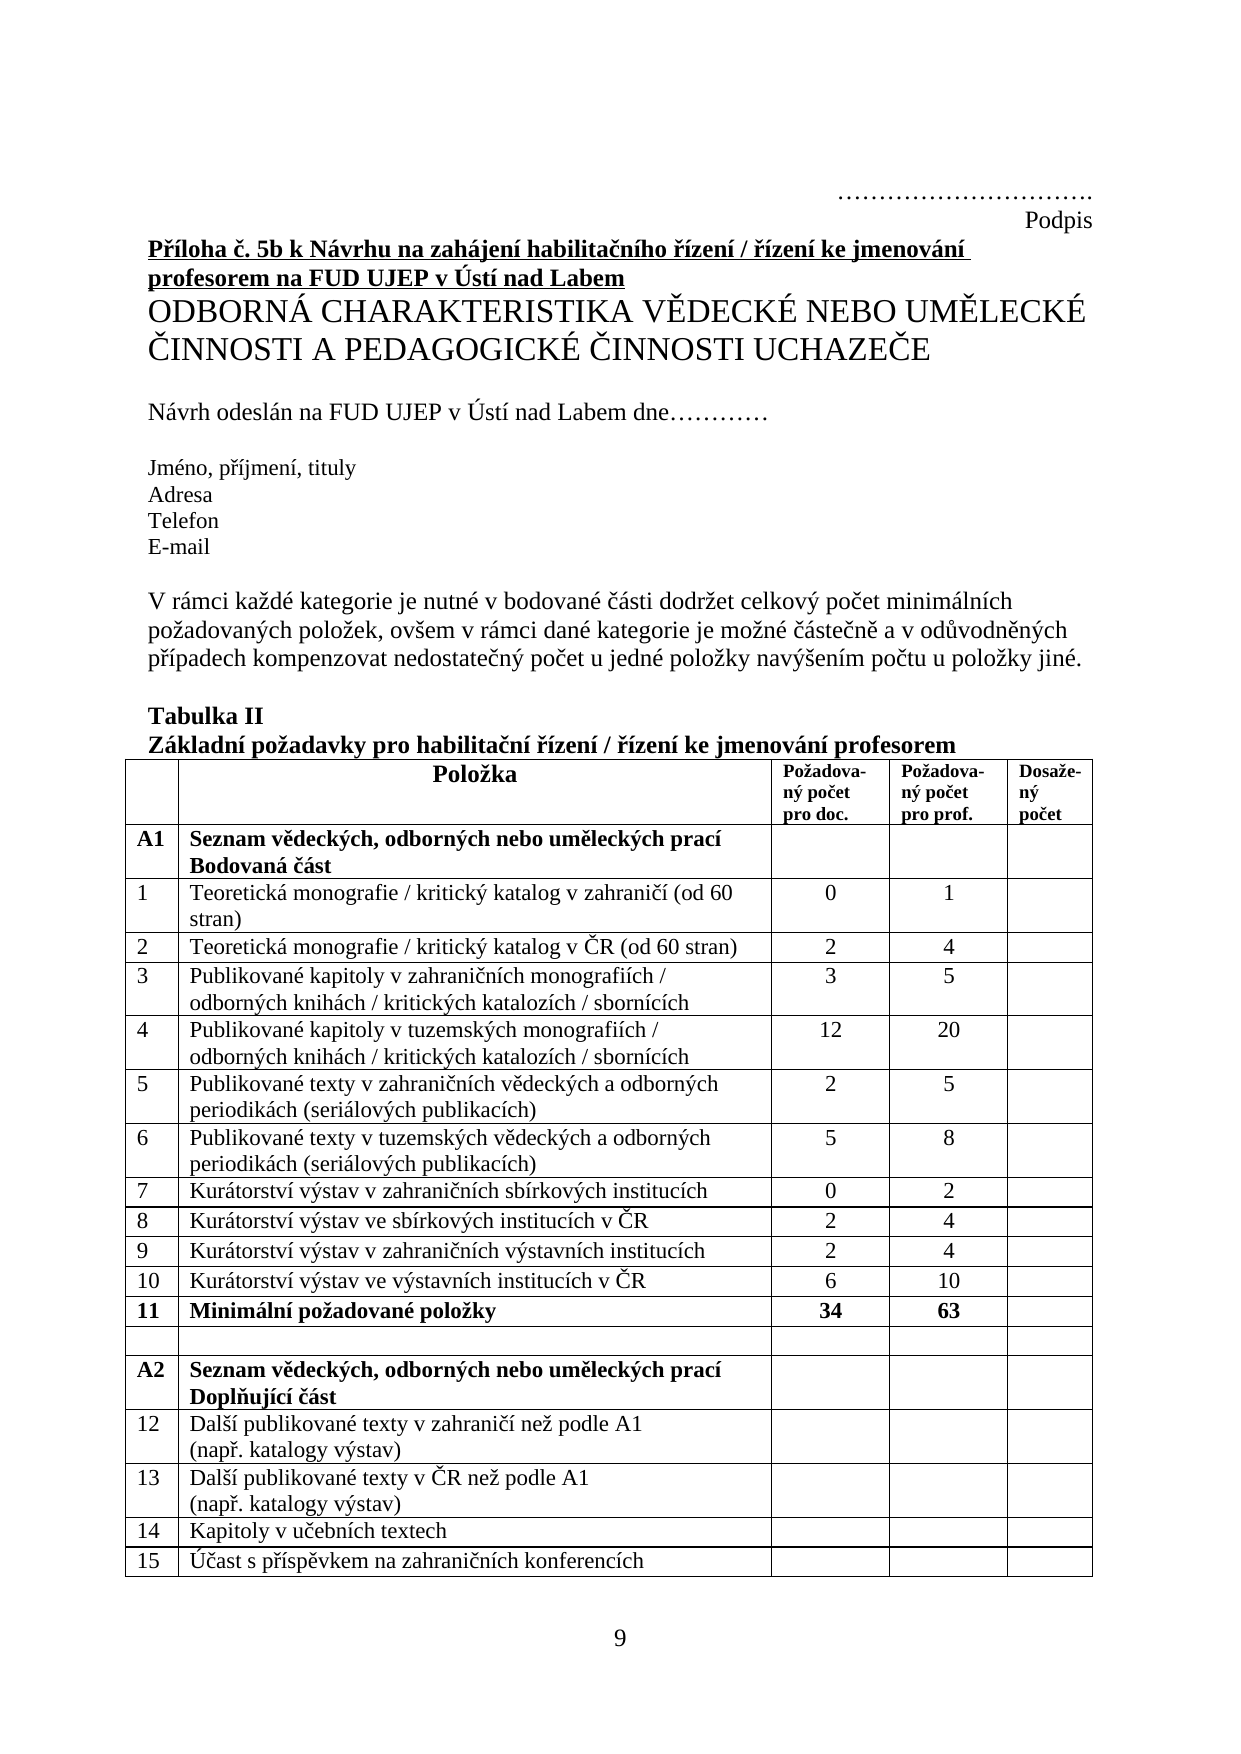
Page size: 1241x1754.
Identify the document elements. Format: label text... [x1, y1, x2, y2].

table_cell 5 [890, 963, 1007, 1015]
table_cell [1008, 1548, 1092, 1576]
text Tabulka II Základní požadavky pro habilitační řízení / řízení ke jmenování profesorem [148, 701, 1093, 758]
table_cell Minimální požadované položky [179, 1297, 771, 1326]
table_cell 13 [126, 1464, 178, 1517]
table_cell [1008, 1518, 1092, 1546]
table_cell [1008, 1356, 1092, 1409]
table_header Dosaže-ný počet [1008, 760, 1092, 824]
table_cell Kurátorství výstav ve sbírkových institucích v ČR [179, 1208, 771, 1236]
table_cell Publikované kapitoly v tuzemských monografiích / odborných knihách / kritických katalozích / sbornících [179, 1016, 771, 1069]
text Jméno, příjmení, tituly [148, 454, 1093, 481]
table_cell 2 [772, 1070, 889, 1123]
text Návrh odeslán na FUD UJEP v Ústí nad Labem dne………… [148, 397, 1093, 426]
table_cell [772, 1356, 889, 1409]
table_cell 6 [126, 1124, 178, 1177]
table_cell 20 [890, 1016, 1007, 1069]
table_header Požadova-ný počet pro doc. [772, 760, 889, 824]
table_cell 10 [126, 1267, 178, 1296]
table_cell 7 [126, 1178, 178, 1206]
table_cell [890, 1356, 1007, 1409]
table_cell Další publikované texty v zahraničí než podle A1 (např. katalogy výstav) [179, 1410, 771, 1463]
table_header [126, 760, 178, 824]
table_cell [772, 1548, 889, 1576]
table_cell 2 [772, 1208, 889, 1236]
table_cell 8 [126, 1208, 178, 1236]
table_cell 0 [772, 879, 889, 932]
table_cell Seznam vědeckých, odborných nebo uměleckých prací Doplňující část [179, 1356, 771, 1409]
table_cell [1008, 1464, 1092, 1517]
table_cell 14 [126, 1518, 178, 1546]
table_cell 11 [126, 1297, 178, 1326]
table_cell 2 [772, 933, 889, 962]
table_cell 4 [890, 1237, 1007, 1266]
table_cell [1008, 933, 1092, 962]
table_cell [126, 1327, 178, 1355]
table_cell [890, 1327, 1007, 1355]
table_cell Kurátorství výstav ve výstavních institucích v ČR [179, 1267, 771, 1296]
table_cell Publikované texty v tuzemských vědeckých a odborných periodikách (seriálových publikacích) [179, 1124, 771, 1177]
table_cell 3 [772, 963, 889, 1015]
table_cell [1008, 1208, 1092, 1236]
table_cell [179, 1327, 771, 1355]
table_cell Teoretická monografie / kritický katalog v zahraničí (od 60 stran) [179, 879, 771, 932]
table_cell Kurátorství výstav v zahraničních sbírkových institucích [179, 1178, 771, 1206]
table_cell Kapitoly v učebních textech [179, 1518, 771, 1546]
table_cell [772, 1327, 889, 1355]
table_cell [1008, 1237, 1092, 1266]
table_cell Další publikované texty v ČR než podle A1 (např. katalogy výstav) [179, 1464, 771, 1517]
text Adresa Telefon E-mail [148, 481, 1093, 560]
table_cell Publikované texty v zahraničních vědeckých a odborných periodikách (seriálových publikacích) [179, 1070, 771, 1123]
table_cell [1008, 1297, 1092, 1326]
table_cell 9 [126, 1237, 178, 1266]
table_cell [1008, 1016, 1092, 1069]
table_cell [1008, 1124, 1092, 1177]
table_cell 3 [126, 963, 178, 1015]
table_cell [890, 1464, 1007, 1517]
table_cell 10 [890, 1267, 1007, 1296]
table_cell 12 [772, 1016, 889, 1069]
table_cell [1008, 825, 1092, 878]
table_cell 2 [772, 1237, 889, 1266]
table_cell [772, 825, 889, 878]
table_cell Účast s příspěvkem na zahraničních konferencích [179, 1548, 771, 1576]
table_cell 63 [890, 1297, 1007, 1326]
table_cell 5 [772, 1124, 889, 1177]
table_cell [1008, 1070, 1092, 1123]
table_cell [1008, 1410, 1092, 1463]
table_cell Kurátorství výstav v zahraničních výstavních institucích [179, 1237, 771, 1266]
table_cell 4 [890, 1208, 1007, 1236]
table_cell 34 [772, 1297, 889, 1326]
table_cell [890, 1518, 1007, 1546]
table_cell A2 [126, 1356, 178, 1409]
table_cell [1008, 1178, 1092, 1206]
table_cell 4 [126, 1016, 178, 1069]
table_cell Teoretická monografie / kritický katalog v ČR (od 60 stran) [179, 933, 771, 962]
text Příloha č. 5b k Návrhu na zahájení habilitačního řízení / řízení ke jmenování profesorem na FUD UJEP v Ústí nad Labem [148, 234, 1093, 291]
table_cell [1008, 1267, 1092, 1296]
table_cell [772, 1410, 889, 1463]
text V rámci každé kategorie je nutné v bodované části dodržet celkový počet minimálních požadovaných položek, ovšem v rámci dané kategorie je možné částečně a v odůvodněných případech kompenzovat nedostatečný počet u jedné položky navýšením počtu u položky jiné. [148, 586, 1093, 672]
table_cell [1008, 963, 1092, 1015]
table_cell [890, 1410, 1007, 1463]
table_cell 2 [890, 1178, 1007, 1206]
table_cell 5 [890, 1070, 1007, 1123]
table_cell 8 [890, 1124, 1007, 1177]
table_cell Seznam vědeckých, odborných nebo uměleckých prací Bodovaná část [179, 825, 771, 878]
table_cell [890, 825, 1007, 878]
table_cell A1 [126, 825, 178, 878]
table_cell [772, 1518, 889, 1546]
table_header Položka [179, 760, 771, 824]
table_cell [772, 1464, 889, 1517]
text …………………………. [148, 176, 1093, 205]
table_cell 4 [890, 933, 1007, 962]
table_header Požadova-ný počet pro prof. [890, 760, 1007, 824]
table_cell 0 [772, 1178, 889, 1206]
text ODBORNÁ CHARAKTERISTIKA VĚDECKÉ NEBO UMĚLECKÉ ČINNOSTI A PEDAGOGICKÉ ČINNOSTI UCHAZEČE [148, 291, 1093, 368]
table_cell 5 [126, 1070, 178, 1123]
table_cell 12 [126, 1410, 178, 1463]
table_cell [1008, 1327, 1092, 1355]
text Podpis [148, 205, 1093, 234]
table_cell 15 [126, 1548, 178, 1576]
table_cell [890, 1548, 1007, 1576]
table_cell [1008, 879, 1092, 932]
table_cell 6 [772, 1267, 889, 1296]
table_cell 2 [126, 933, 178, 962]
table_cell 1 [126, 879, 178, 932]
table_cell Publikované kapitoly v zahraničních monografiích / odborných knihách / kritických katalozích / sbornících [179, 963, 771, 1015]
table_cell 1 [890, 879, 1007, 932]
